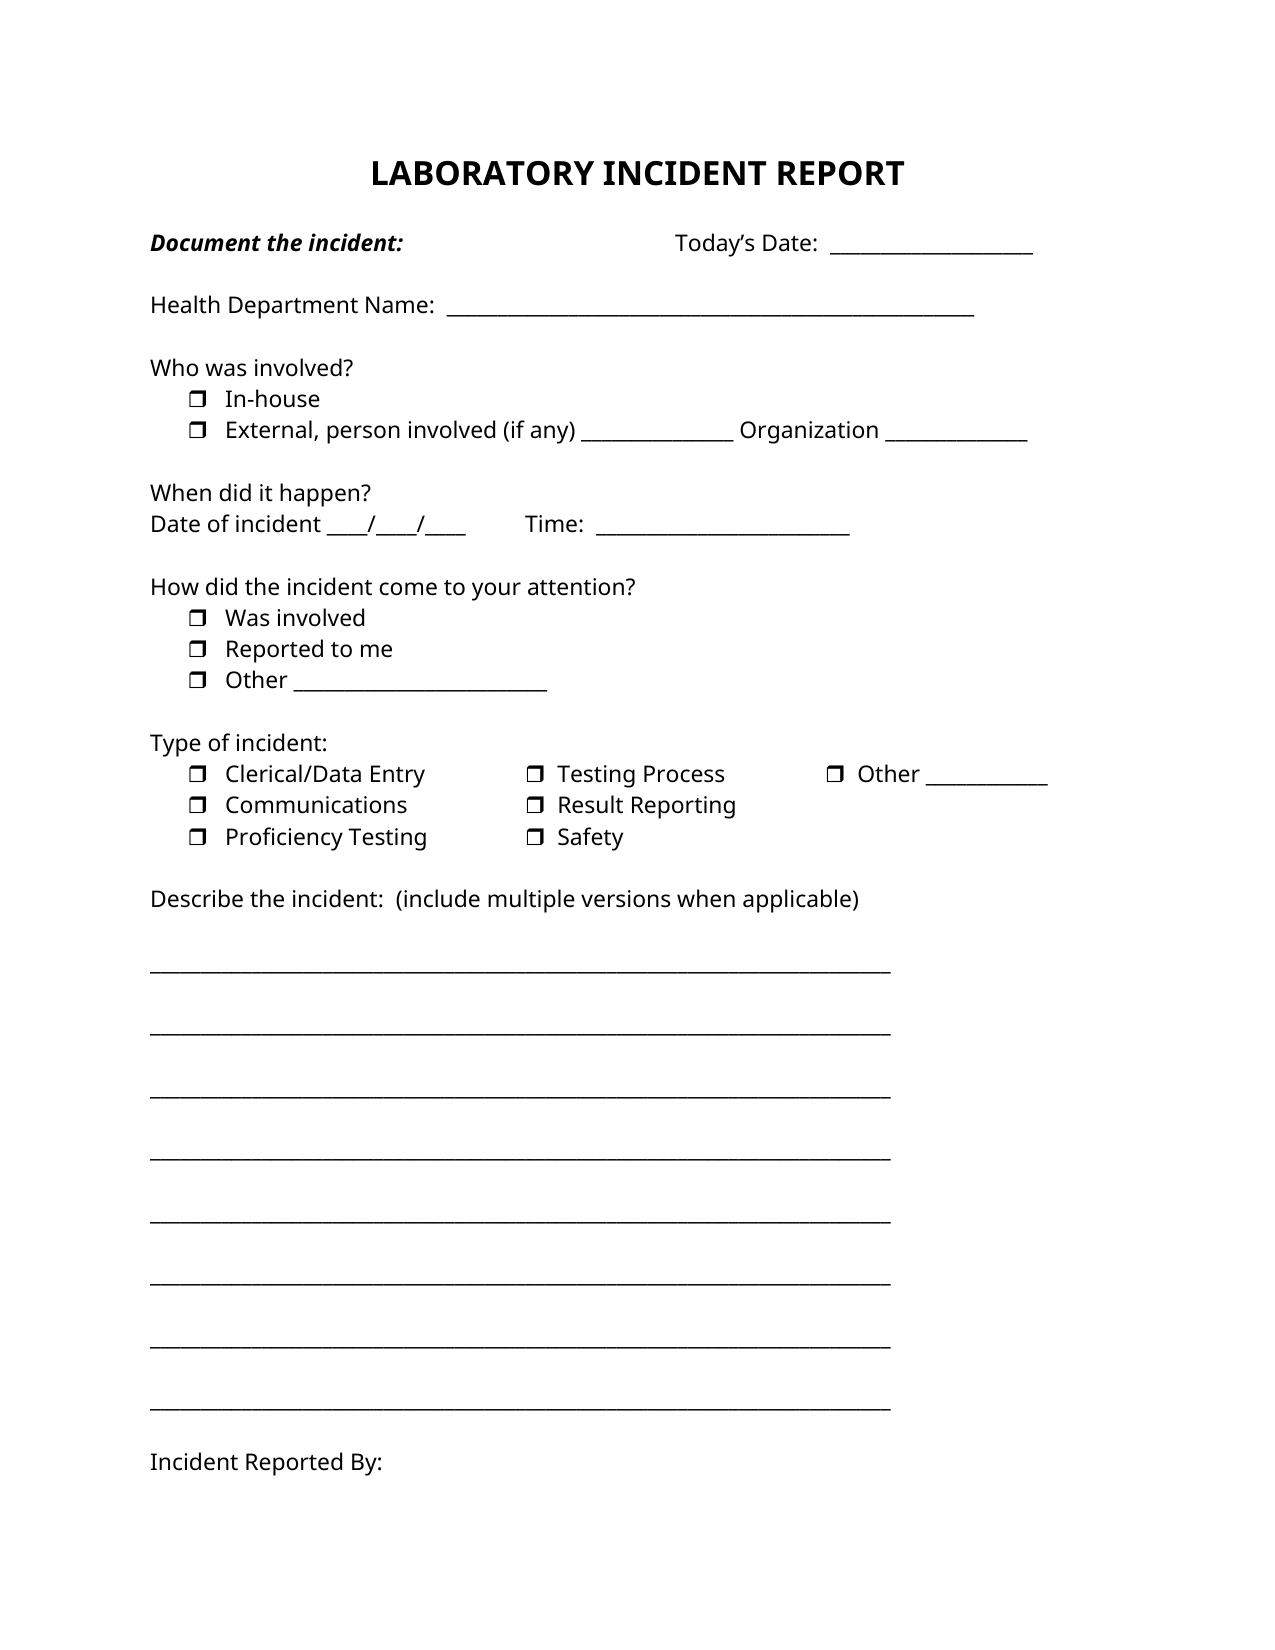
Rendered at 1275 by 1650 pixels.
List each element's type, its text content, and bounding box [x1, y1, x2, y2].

text _________________________________________________________________________ [150, 945, 1125, 977]
list Reported to me [187, 633, 1125, 664]
text _________________________________________________________________________ [150, 1383, 1125, 1414]
text _________________________________________________________________________ [150, 1008, 1125, 1039]
text _________________________________________________________________________ [150, 1070, 1125, 1102]
list Proficiency Testing Safety [187, 820, 1125, 852]
text _________________________________________________________________________ [150, 1133, 1125, 1164]
list Was involved [187, 602, 1125, 633]
list Communications Result Reporting [187, 789, 1125, 820]
text Type of incident: [150, 727, 1125, 758]
text _________________________________________________________________________ [150, 1320, 1125, 1352]
text When did it happen? [150, 477, 1125, 508]
text Describe the incident: (include multiple versions when applicable) [150, 883, 1125, 914]
text Incident Reported By: [150, 1445, 1125, 1477]
text Who was involved? [150, 352, 1125, 383]
text LABORATORY INCIDENT REPORT [150, 150, 1125, 195]
text Health Department Name: ____________________________________________________ [150, 289, 1125, 320]
text _________________________________________________________________________ [150, 1195, 1125, 1227]
list External, person involved (if any) _______________ Organization ______________ [187, 414, 1125, 445]
text _________________________________________________________________________ [150, 1258, 1125, 1289]
text Document the incident: Today’s Date: ____________________ [150, 227, 1125, 258]
list Other _________________________ [187, 664, 1125, 695]
list Clerical/Data Entry Testing Process Other ____________ [187, 758, 1125, 789]
text How did the incident come to your attention? [150, 570, 1125, 602]
list In-house [187, 383, 1125, 414]
text Date of incident ____/____/____ Time: _________________________ [150, 508, 1125, 539]
